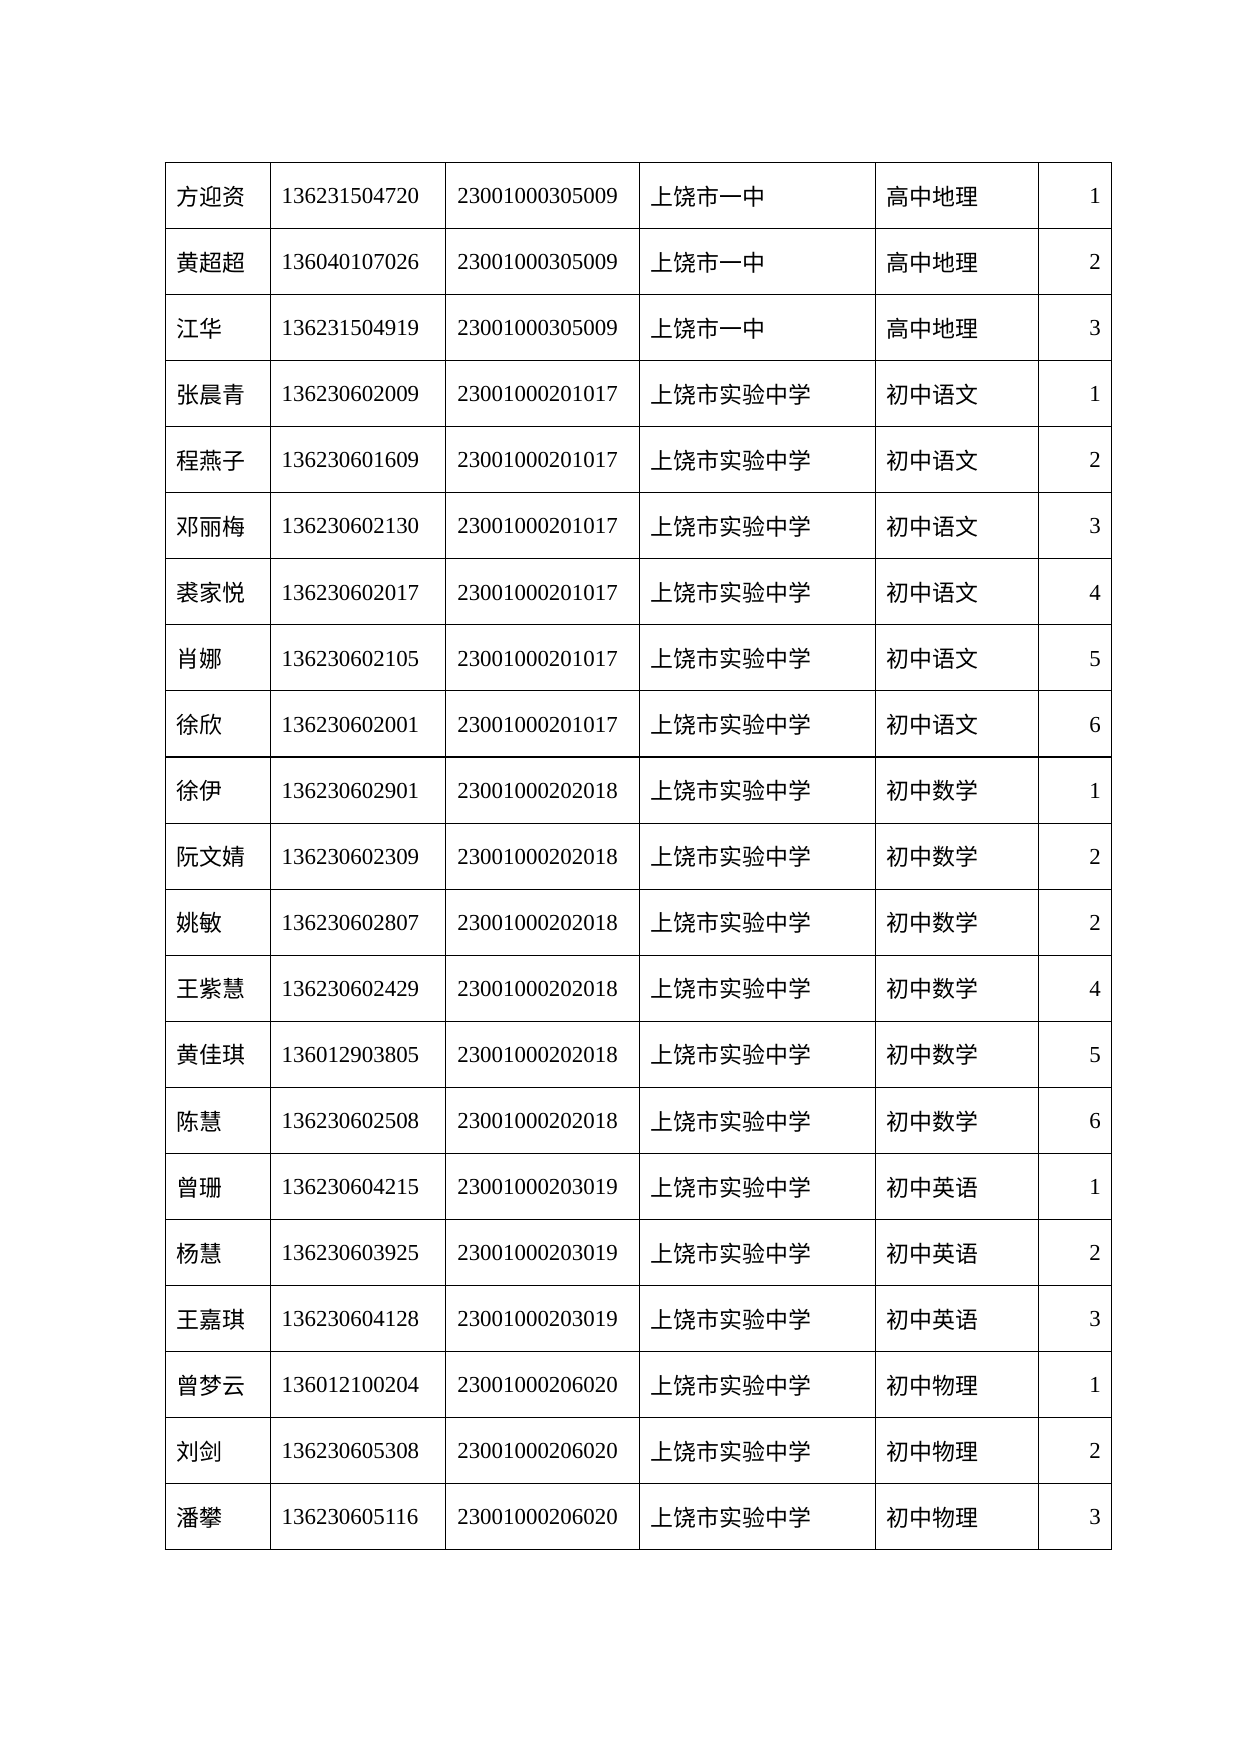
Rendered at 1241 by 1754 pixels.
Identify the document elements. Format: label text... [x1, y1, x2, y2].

table_cell 23001000201017 [446, 493, 639, 558]
table_cell 23001000305009 [446, 295, 639, 360]
table_cell 4 [1039, 956, 1111, 1021]
table_cell 上饶市实验中学 [640, 493, 875, 558]
table_cell 136231504919 [271, 295, 445, 360]
table_cell 3 [1039, 1484, 1111, 1549]
table_cell 上饶市实验中学 [640, 890, 875, 954]
table_cell 徐伊 [166, 758, 270, 822]
table_cell 初中语文 [876, 493, 1038, 558]
table_cell 高中地理 [876, 295, 1038, 360]
table_cell 23001000202018 [446, 758, 639, 822]
table_cell 上饶市一中 [640, 229, 875, 294]
table_cell 4 [1039, 559, 1111, 624]
table_cell 23001000206020 [446, 1352, 639, 1417]
table_cell 136230602508 [271, 1088, 445, 1153]
table_cell 初中英语 [876, 1220, 1038, 1285]
table_cell 23001000201017 [446, 691, 639, 756]
table_cell 23001000202018 [446, 890, 639, 954]
table_cell 23001000206020 [446, 1418, 639, 1483]
table_cell 高中地理 [876, 229, 1038, 294]
table_cell 136230602105 [271, 625, 445, 690]
table_cell 上饶市实验中学 [640, 361, 875, 426]
table_cell 136230602901 [271, 758, 445, 822]
table_cell 5 [1039, 625, 1111, 690]
table_cell 上饶市实验中学 [640, 559, 875, 624]
table_cell 上饶市一中 [640, 295, 875, 360]
table_cell 上饶市实验中学 [640, 1220, 875, 1285]
table_cell 黄超超 [166, 229, 270, 294]
table_cell 136230602807 [271, 890, 445, 954]
table_cell 23001000201017 [446, 559, 639, 624]
table_cell 136230602429 [271, 956, 445, 1021]
table_cell 6 [1039, 1088, 1111, 1153]
table_cell 2 [1039, 229, 1111, 294]
table_cell 程燕子 [166, 427, 270, 492]
table_cell 23001000202018 [446, 956, 639, 1021]
table_cell 2 [1039, 1220, 1111, 1285]
table_cell 23001000201017 [446, 427, 639, 492]
table_cell 1 [1039, 163, 1111, 228]
table_cell 上饶市实验中学 [640, 625, 875, 690]
table_cell 136230605116 [271, 1484, 445, 1549]
table_cell 初中英语 [876, 1154, 1038, 1219]
table_cell 136230602001 [271, 691, 445, 756]
table_cell 23001000201017 [446, 361, 639, 426]
table_cell 刘剑 [166, 1418, 270, 1483]
table_cell 初中语文 [876, 559, 1038, 624]
table_cell 初中语文 [876, 625, 1038, 690]
table_cell 曾梦云 [166, 1352, 270, 1417]
table_cell 6 [1039, 691, 1111, 756]
table_cell 136230602009 [271, 361, 445, 426]
table_cell 23001000203019 [446, 1154, 639, 1219]
table_cell 2 [1039, 890, 1111, 954]
table_cell 136230602017 [271, 559, 445, 624]
table_cell 136012903805 [271, 1022, 445, 1087]
table_cell 136230605308 [271, 1418, 445, 1483]
table_cell 陈慧 [166, 1088, 270, 1153]
table_cell 初中数学 [876, 1022, 1038, 1087]
table_cell 23001000203019 [446, 1286, 639, 1351]
table_cell 上饶市实验中学 [640, 427, 875, 492]
table_cell 3 [1039, 1286, 1111, 1351]
table_cell 1 [1039, 1352, 1111, 1417]
table_cell 136230602309 [271, 824, 445, 888]
table_cell 初中数学 [876, 1088, 1038, 1153]
table_cell 上饶市实验中学 [640, 1088, 875, 1153]
table_cell 136230603925 [271, 1220, 445, 1285]
table_cell 初中数学 [876, 890, 1038, 954]
table_cell 1 [1039, 361, 1111, 426]
table_cell 潘攀 [166, 1484, 270, 1549]
table_cell 初中数学 [876, 824, 1038, 888]
table_cell 初中语文 [876, 691, 1038, 756]
table_cell 3 [1039, 295, 1111, 360]
table_cell 23001000305009 [446, 163, 639, 228]
table_cell 高中地理 [876, 163, 1038, 228]
table_cell 上饶市实验中学 [640, 758, 875, 822]
table_cell 上饶市实验中学 [640, 1154, 875, 1219]
table_cell 2 [1039, 427, 1111, 492]
table_cell 上饶市实验中学 [640, 1286, 875, 1351]
table_cell 初中物理 [876, 1418, 1038, 1483]
table_cell 初中数学 [876, 956, 1038, 1021]
table_cell 上饶市实验中学 [640, 1352, 875, 1417]
table_cell 23001000202018 [446, 1088, 639, 1153]
table_cell 上饶市实验中学 [640, 1418, 875, 1483]
table_cell 初中语文 [876, 361, 1038, 426]
table_cell 初中英语 [876, 1286, 1038, 1351]
table_cell 王紫慧 [166, 956, 270, 1021]
table_cell 邓丽梅 [166, 493, 270, 558]
table_cell 23001000305009 [446, 229, 639, 294]
table_cell 方迎资 [166, 163, 270, 228]
table_cell 初中物理 [876, 1484, 1038, 1549]
table_cell 张晨青 [166, 361, 270, 426]
table_cell 136230601609 [271, 427, 445, 492]
table_cell 上饶市实验中学 [640, 824, 875, 888]
table_cell 1 [1039, 1154, 1111, 1219]
table_cell 阮文婧 [166, 824, 270, 888]
table_cell 肖娜 [166, 625, 270, 690]
table_cell 136040107026 [271, 229, 445, 294]
table_cell 136230604215 [271, 1154, 445, 1219]
table_cell 23001000202018 [446, 1022, 639, 1087]
table_cell 23001000206020 [446, 1484, 639, 1549]
table_cell 23001000203019 [446, 1220, 639, 1285]
table_cell 姚敏 [166, 890, 270, 954]
table_cell 3 [1039, 493, 1111, 558]
table_cell 2 [1039, 824, 1111, 888]
table_cell 徐欣 [166, 691, 270, 756]
table_cell 上饶市实验中学 [640, 1484, 875, 1549]
table_cell 136230604128 [271, 1286, 445, 1351]
table_cell 王嘉琪 [166, 1286, 270, 1351]
table_cell 初中语文 [876, 427, 1038, 492]
table_cell 初中物理 [876, 1352, 1038, 1417]
table_cell 曾珊 [166, 1154, 270, 1219]
table_cell 5 [1039, 1022, 1111, 1087]
table_cell 黄佳琪 [166, 1022, 270, 1087]
table_cell 上饶市实验中学 [640, 1022, 875, 1087]
table_cell 江华 [166, 295, 270, 360]
table_cell 裘家悦 [166, 559, 270, 624]
table_cell 上饶市一中 [640, 163, 875, 228]
table_cell 23001000201017 [446, 625, 639, 690]
table_cell 23001000202018 [446, 824, 639, 888]
table_cell 136012100204 [271, 1352, 445, 1417]
table_cell 上饶市实验中学 [640, 691, 875, 756]
table_cell 2 [1039, 1418, 1111, 1483]
table_cell 初中数学 [876, 758, 1038, 822]
table_cell 1 [1039, 758, 1111, 822]
table_cell 136230602130 [271, 493, 445, 558]
table_cell 136231504720 [271, 163, 445, 228]
table_cell 上饶市实验中学 [640, 956, 875, 1021]
table_cell 杨慧 [166, 1220, 270, 1285]
